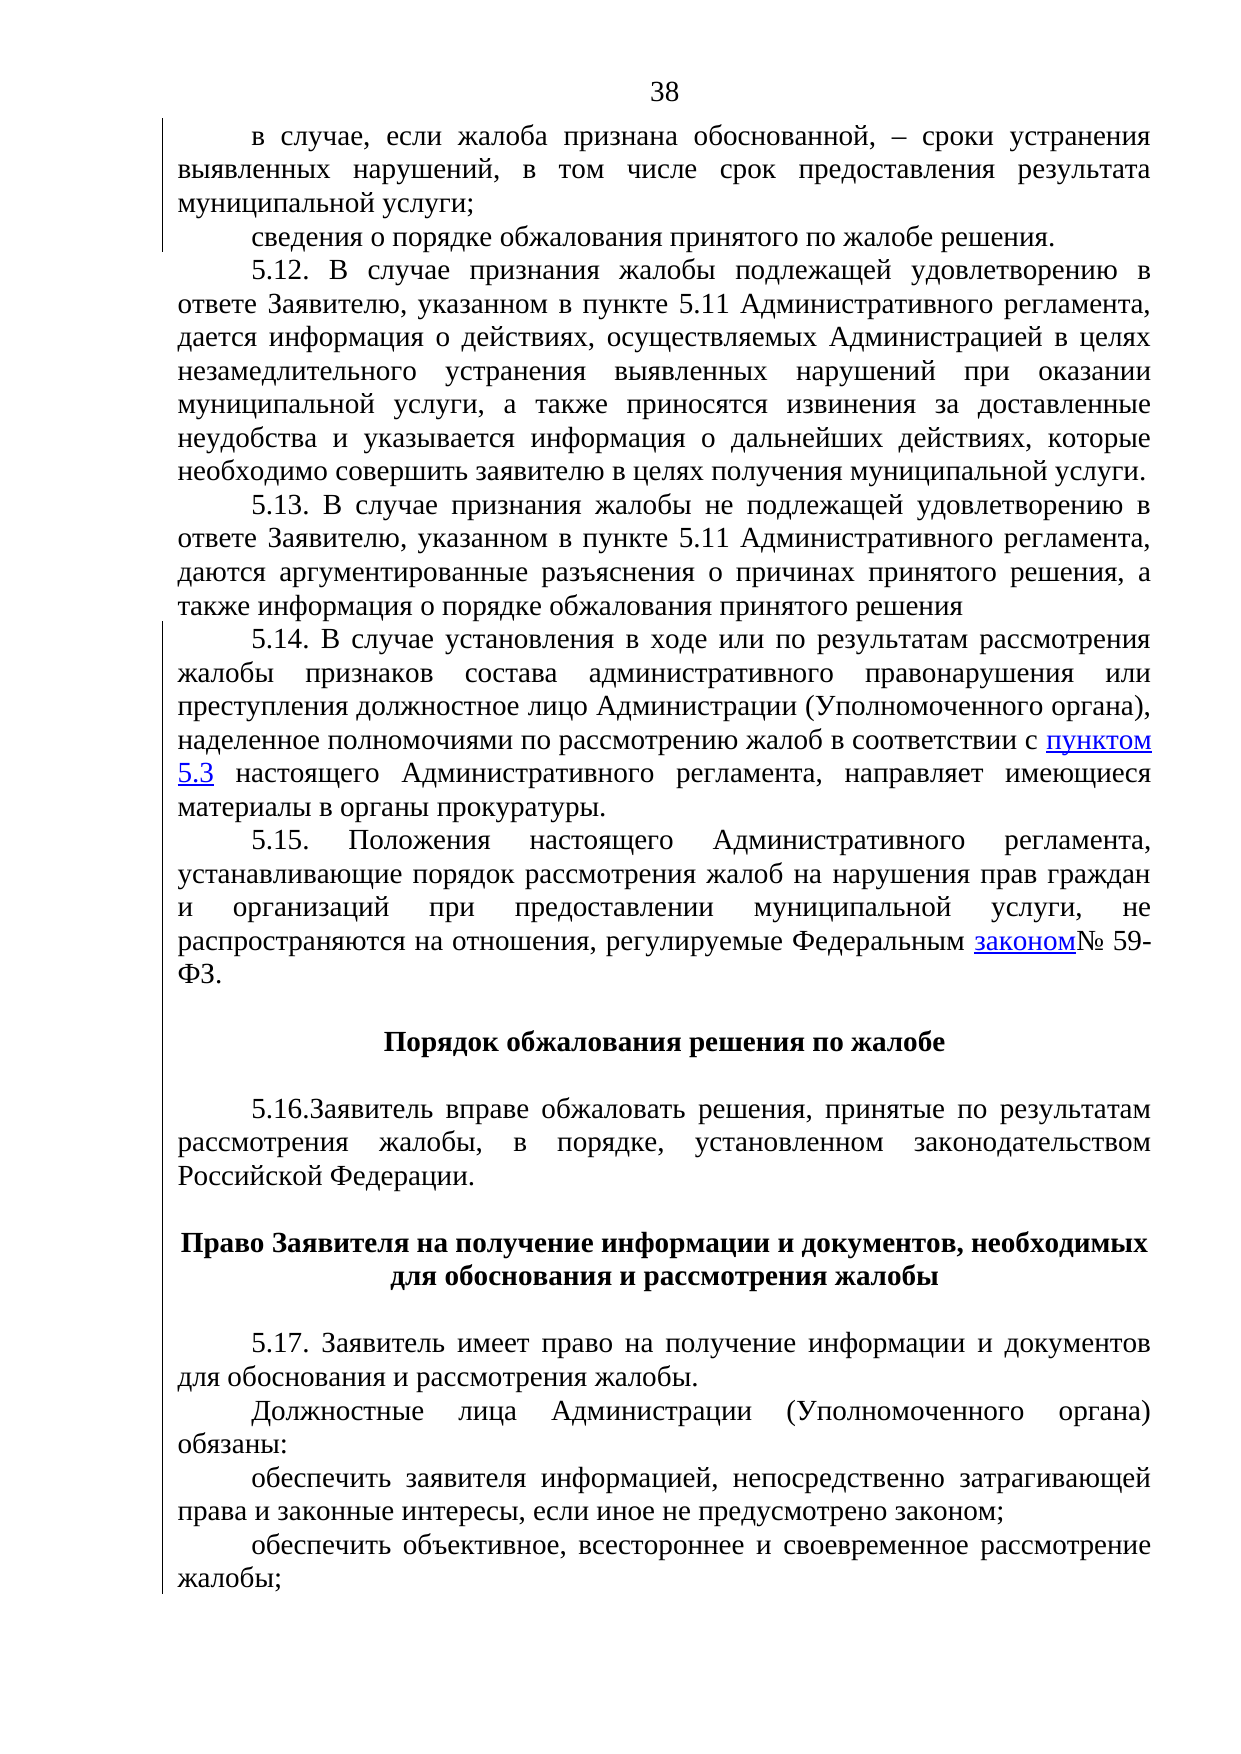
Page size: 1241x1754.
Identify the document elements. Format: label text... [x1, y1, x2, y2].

text Должностные лица Администрации (Уполномоченного органа) обязаны: [177, 1393, 1152, 1460]
text 5.17. Заявитель имеет право на получение информации и документов для обоснования и рассмотрения жалобы. [177, 1326, 1152, 1393]
text в случае, если жалоба признана обоснованной, – сроки устранения выявленных нарушений, в том числе срок предоставления результата муниципальной услуги; [177, 118, 1152, 219]
text Право Заявителя на получение информации и документов, необходимых для обоснования и рассмотрения жалобы [177, 1225, 1152, 1292]
text Порядок обжалования решения по жалобе [177, 1024, 1152, 1057]
text 5.12. В случае признания жалобы подлежащей удовлетворению в ответе Заявителю, указанном в пункте 5.11 Административного регламента, дается информация о действиях, осуществляемых Администрацией в целях незамедлительного устранения выявленных нарушений при оказании муниципальной услуги, а также приносятся извинения за доставленные неудобства и указывается информация о дальнейших действиях, которые необходимо совершить заявителю в целях получения муниципальной услуги. [177, 252, 1152, 487]
text 5.14. В случае установления в ходе или по результатам рассмотрения жалобы признаков состава административного правонарушения или преступления должностное лицо Администрации (Уполномоченного органа), наделенное полномочиями по рассмотрению жалоб в соответствии с пунктом 5.3 настоящего Административного регламента, направляет имеющиеся материалы в органы прокуратуры. [177, 621, 1152, 822]
text 5.15. Положения настоящего Административного регламента, устанавливающие порядок рассмотрения жалоб на нарушения прав граждан и организаций при предоставлении муниципальной услуги, не распространяются на отношения, регулируемые Федеральным законом№ 59-ФЗ. [177, 822, 1152, 990]
text сведения о порядке обжалования принятого по жалобе решения. [177, 219, 1152, 252]
text обеспечить объективное, всестороннее и своевременное рассмотрение жалобы; [177, 1527, 1152, 1594]
text обеспечить заявителя информацией, непосредственно затрагивающей права и законные интересы, если иное не предусмотрено законом; [177, 1460, 1152, 1527]
text 5.13. В случае признания жалобы не подлежащей удовлетворению в ответе Заявителю, указанном в пункте 5.11 Административного регламента, даются аргументированные разъяснения о причинах принятого решения, а также информация о порядке обжалования принятого решения [177, 487, 1152, 621]
text 5.16.Заявитель вправе обжаловать решения, принятые по результатам рассмотрения жалобы, в порядке, установленном законодательством Российской Федерации. [177, 1091, 1152, 1191]
